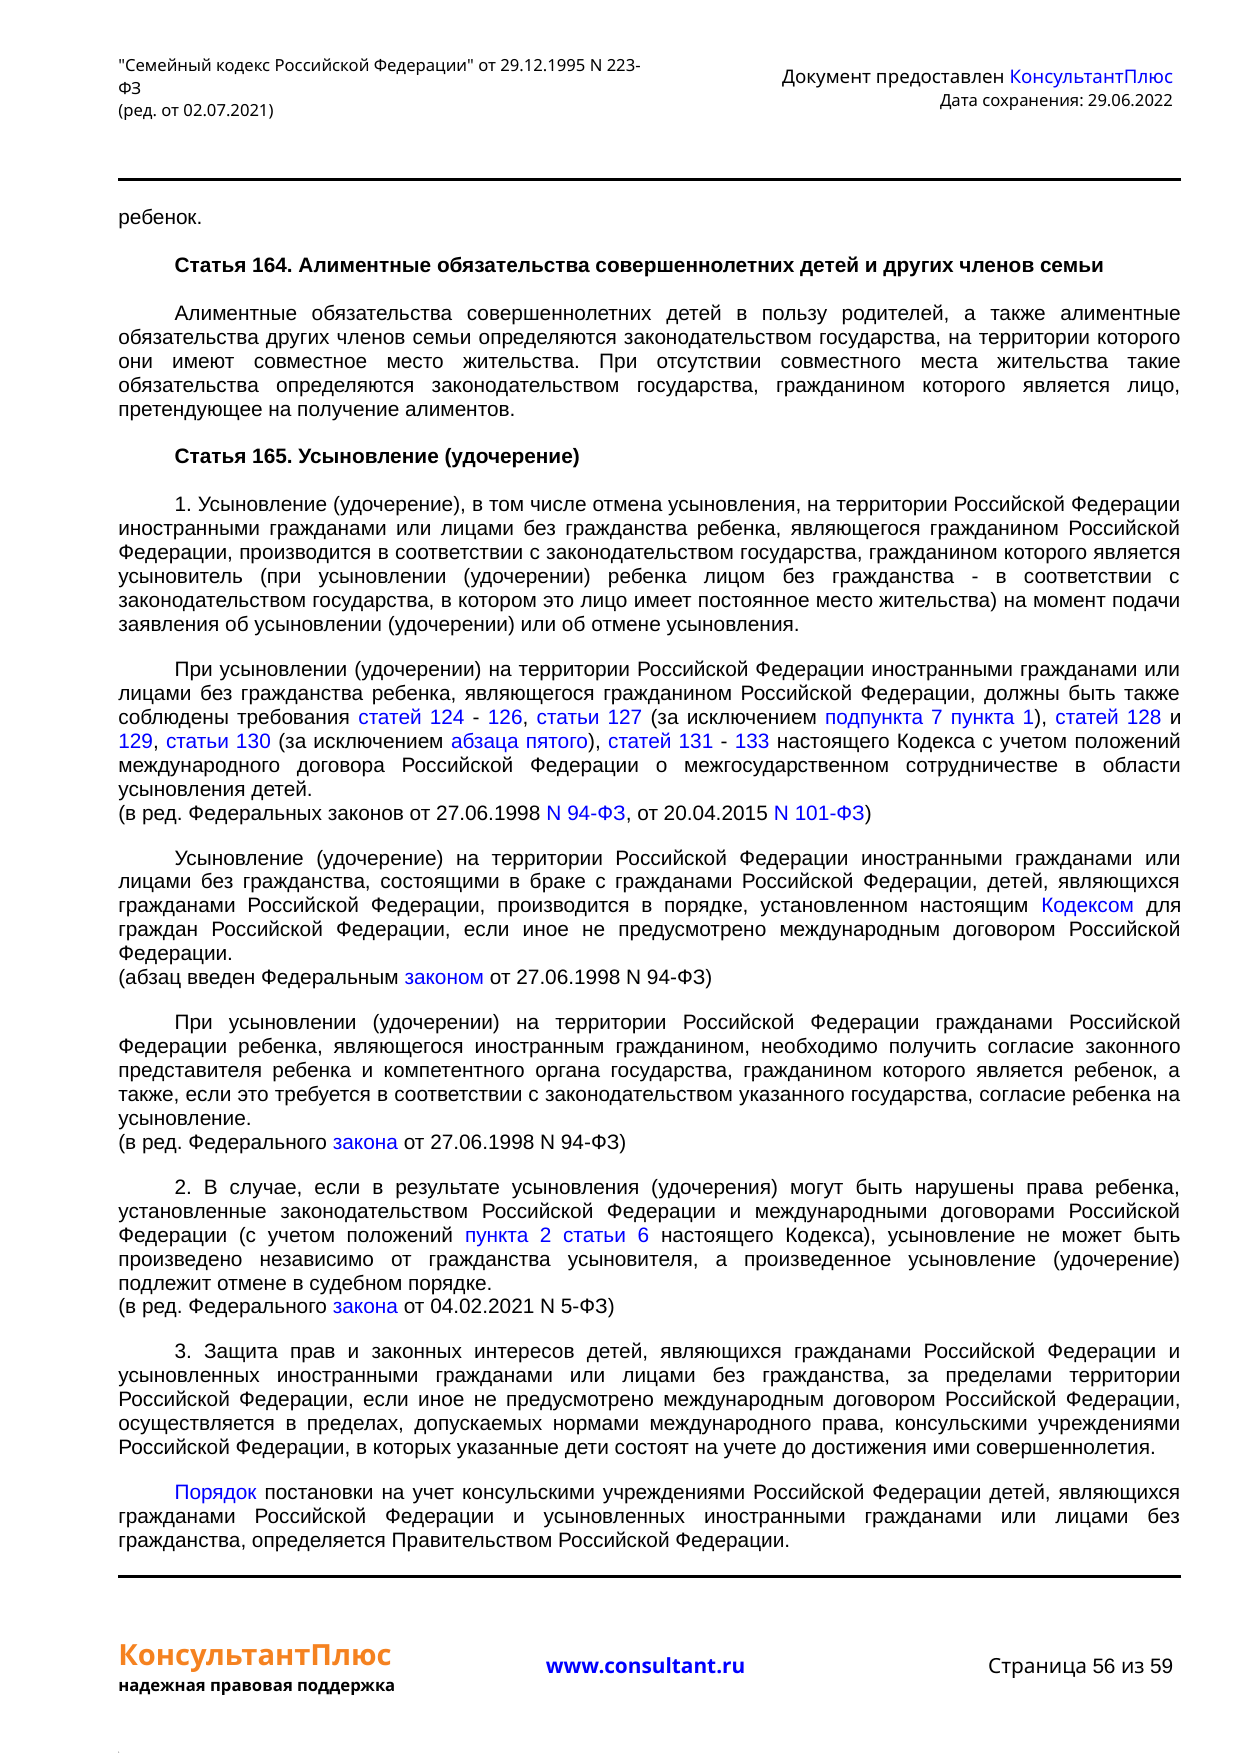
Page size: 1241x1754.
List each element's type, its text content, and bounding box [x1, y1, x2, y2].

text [118, 205, 1181, 229]
text (абзац введен Федеральным законом от 27.06.1998 N 94-ФЗ) [118, 965, 1181, 989]
text При усыновлении (удочерении) на территории Российской Федерации гражданами Российской Федерации ребенка, являющегося иностранным гражданином, необходимо получить согласие законного представителя ребенка и компетентного органа государства, гражданином которого является ребенок, а также, если это требуется в соответствии с законодательством указанного государства, согласие ребенка на усыновление. [118, 1010, 1181, 1130]
text Усыновление (удочерение) на территории Российской Федерации иностранными гражданами или лицами без гражданства, состоящими в браке с гражданами Российской Федерации, детей, являющихся гражданами Российской Федерации, производится в порядке, установленном настоящим Кодексом для граждан Российской Федерации, если иное не предусмотрено международным договором Российской Федерации. [118, 845, 1181, 965]
title Статья 165. Усыновление (удочерение) [118, 444, 1181, 468]
text 2. В случае, если в результате усыновления (удочерения) могут быть нарушены права ребенка, установленные законодательством Российской Федерации и международными договорами Российской Федерации (с учетом положений пункта 2 статьи 6 настоящего Кодекса), усыновление не может быть произведено независимо от гражданства усыновителя, а произведенное усыновление (удочерение) подлежит отмене в судебном порядке. [118, 1174, 1181, 1294]
text Алиментные обязательства совершеннолетних детей в пользу родителей, а также алиментные обязательства других членов семьи определяются законодательством государства, на территории которого они имеют совместное место жительства. При отсутствии совместного места жительства такие обязательства определяются законодательством государства, гражданином которого является лицо, претендующее на получение алиментов. [118, 301, 1181, 420]
text При усыновлении (удочерении) на территории Российской Федерации иностранными гражданами или лицами без гражданства ребенка, являющегося гражданином Российской Федерации, должны быть также соблюдены требования статей 124 - 126, статьи 127 (за исключением подпункта 7 пункта 1), статей 128 и 129, статьи 130 (за исключением абзаца пятого), статей 131 - 133 настоящего Кодекса с учетом положений международного договора Российской Федерации о межгосударственном сотрудничестве в области усыновления детей. [118, 657, 1181, 801]
text Порядок постановки на учет консульскими учреждениями Российской Федерации детей, являющихся гражданами Российской Федерации и усыновленных иностранными гражданами или лицами без гражданства, определяется Правительством Российской Федерации. [118, 1480, 1181, 1552]
text 3. Защита прав и законных интересов детей, являющихся гражданами Российской Федерации и усыновленных иностранными гражданами или лицами без гражданства, за пределами территории Российской Федерации, если иное не предусмотрено международным договором Российской Федерации, осуществляется в пределах, допускаемых нормами международного права, консульскими учреждениями Российской Федерации, в которых указанные дети состоят на учете до достижения ими совершеннолетия. [118, 1339, 1181, 1459]
text (в ред. Федерального закона от 27.06.1998 N 94-ФЗ) [118, 1130, 1181, 1154]
text 1. Усыновление (удочерение), в том числе отмена усыновления, на территории Российской Федерации иностранными гражданами или лицами без гражданства ребенка, являющегося гражданином Российской Федерации, производится в соответствии с законодательством государства, гражданином которого является усыновитель (при усыновлении (удочерении) ребенка лицом без гражданства - в соответствии с законодательством государства, в котором это лицо имеет постоянное место жительства) на момент подачи заявления об усыновлении (удочерении) или об отмене усыновления. [118, 492, 1181, 636]
text (в ред. Федеральных законов от 27.06.1998 N 94-ФЗ, от 20.04.2015 N 101-ФЗ) [118, 801, 1181, 824]
title Статья 164. Алиментные обязательства совершеннолетних детей и других членов семьи [118, 253, 1181, 277]
text (в ред. Федерального закона от 04.02.2021 N 5-ФЗ) [118, 1294, 1181, 1318]
